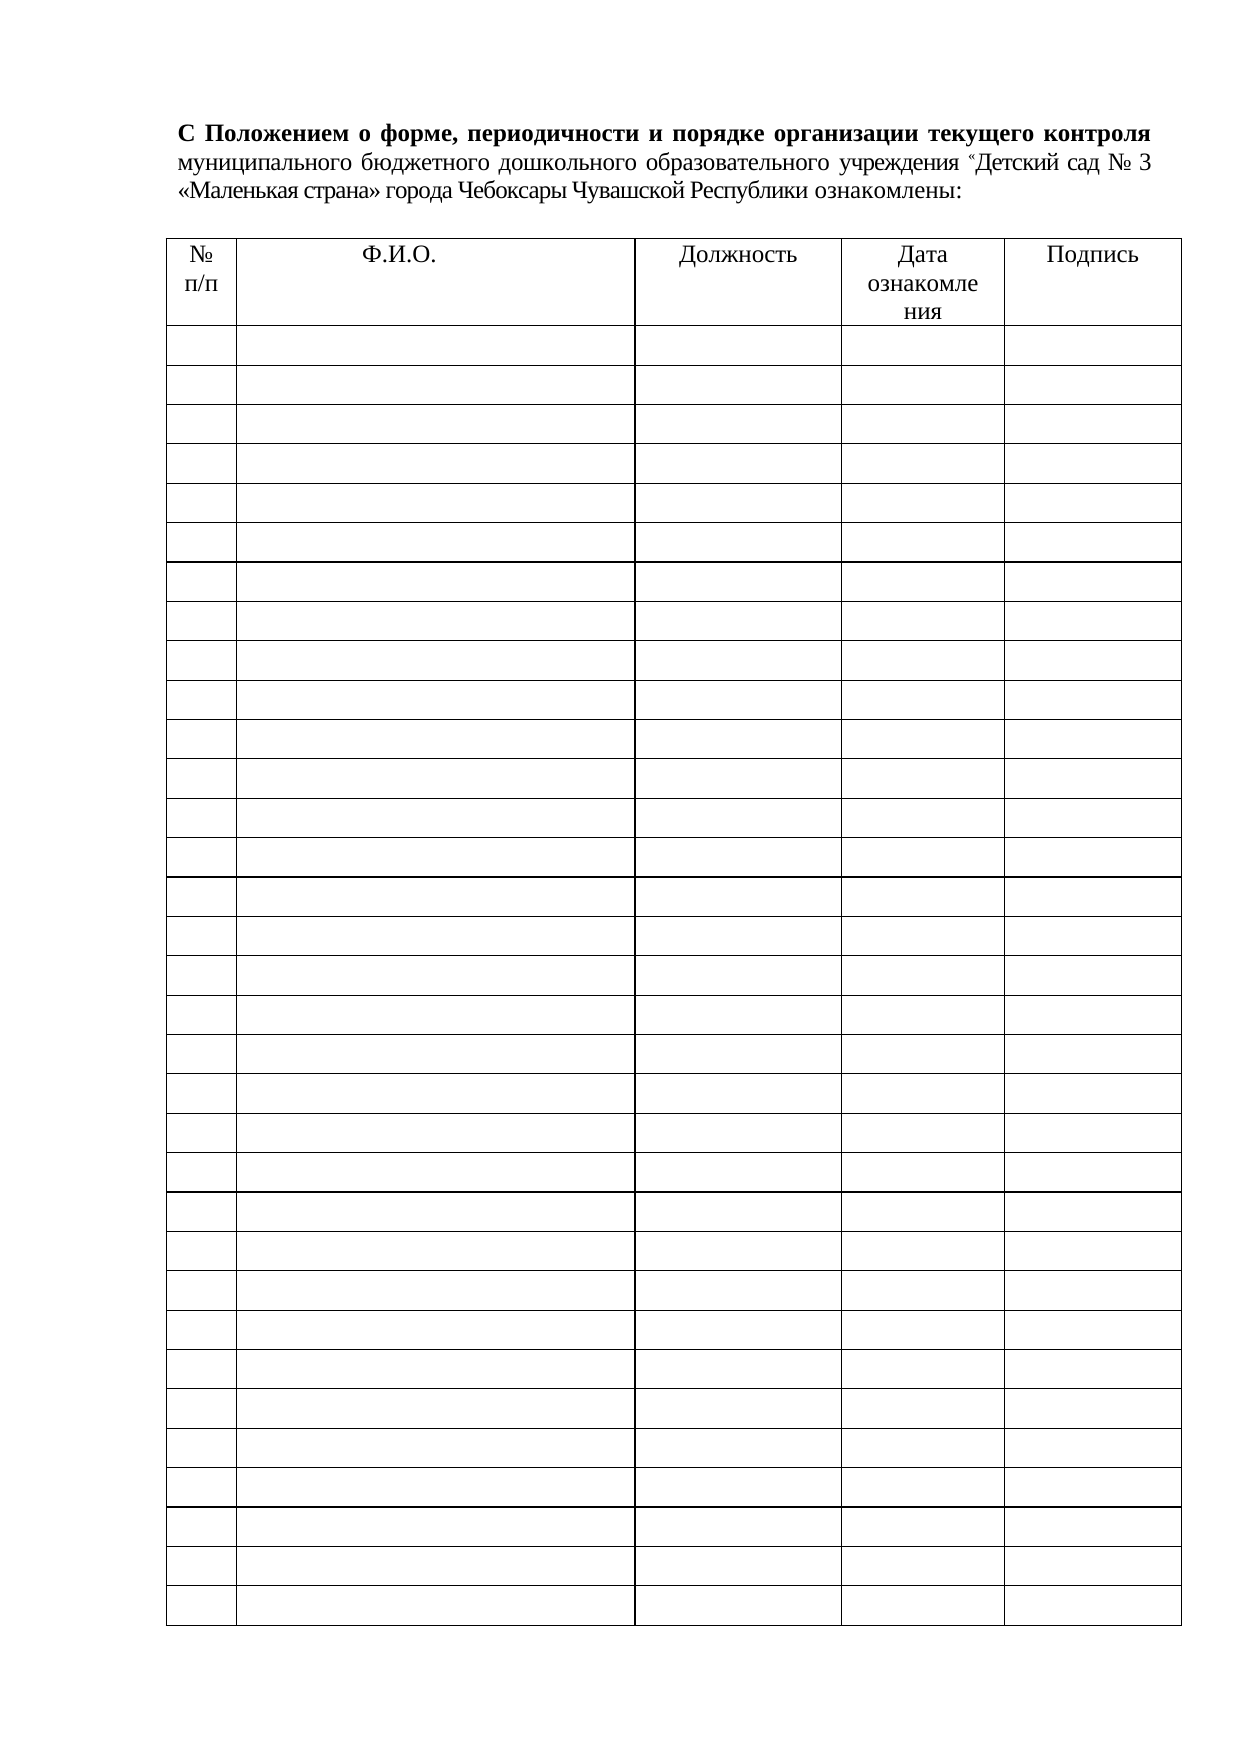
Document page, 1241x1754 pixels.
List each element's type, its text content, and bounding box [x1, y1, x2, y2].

table_cell [1005, 681, 1181, 719]
text С Положением о форме, периодичности и порядке организации текущего контроля муниципального бюджетного дошкольного образовательного учреждения «Детский сад № 3 «Маленькая страна» города Чебоксары Чувашской Республики ознакомлены: [177, 118, 1152, 204]
table_cell [1005, 956, 1181, 994]
table_cell [167, 878, 236, 916]
table_cell [167, 1350, 236, 1388]
table_cell [1005, 1311, 1181, 1349]
table_cell [842, 641, 1004, 679]
table_cell [167, 838, 236, 876]
table_header Подпись [1005, 239, 1181, 325]
table_cell [237, 1586, 634, 1624]
table_cell [167, 1035, 236, 1073]
table_cell [842, 878, 1004, 916]
table_cell [1005, 444, 1181, 483]
table_cell [237, 681, 634, 719]
table_cell [167, 1429, 236, 1467]
table_cell [1005, 917, 1181, 955]
table_cell [237, 720, 634, 758]
table_cell [1005, 523, 1181, 561]
table_cell [636, 1232, 841, 1270]
table_cell [1005, 1114, 1181, 1152]
table_cell [636, 996, 841, 1034]
table_cell [842, 1468, 1004, 1506]
table_cell [167, 1232, 236, 1270]
table_cell [1005, 641, 1181, 679]
table_cell [237, 523, 634, 561]
table_cell [167, 444, 236, 483]
table_cell [167, 326, 236, 364]
table_header Дата ознакомле ния [842, 239, 1004, 325]
table_cell [167, 1389, 236, 1428]
table_cell [237, 838, 634, 876]
table_cell [842, 996, 1004, 1034]
table_cell [237, 1547, 634, 1585]
table_cell [842, 1035, 1004, 1073]
table_cell [636, 1547, 841, 1585]
table_cell [1005, 1586, 1181, 1624]
table_cell [167, 996, 236, 1034]
table_cell [237, 602, 634, 640]
table_cell [842, 1311, 1004, 1349]
table_cell [636, 917, 841, 955]
table_cell [237, 405, 634, 443]
table_cell [1005, 1232, 1181, 1270]
table_cell [636, 405, 841, 443]
table_cell [167, 956, 236, 994]
table_cell [237, 1508, 634, 1546]
table_cell [842, 838, 1004, 876]
table_cell [1005, 1271, 1181, 1309]
table_cell [842, 956, 1004, 994]
table_cell [842, 326, 1004, 364]
table_cell [237, 1468, 634, 1506]
table_cell [237, 1389, 634, 1428]
table_cell [636, 484, 841, 522]
table_cell [237, 1153, 634, 1191]
table_cell [1005, 1074, 1181, 1113]
table_cell [167, 720, 236, 758]
table_cell [237, 484, 634, 522]
table_header № п/п [167, 239, 236, 325]
table_cell [636, 1350, 841, 1388]
table_cell [167, 602, 236, 640]
table_cell [237, 996, 634, 1034]
table_cell [237, 563, 634, 601]
table_cell [636, 602, 841, 640]
table_cell [237, 1429, 634, 1467]
table_cell [1005, 602, 1181, 640]
table_cell [237, 444, 634, 483]
table_cell [842, 1350, 1004, 1388]
table_cell [1005, 759, 1181, 798]
table_cell [636, 1429, 841, 1467]
table_cell [237, 917, 634, 955]
table_cell [167, 917, 236, 955]
table_cell [167, 484, 236, 522]
table_cell [1005, 878, 1181, 916]
table_cell [636, 956, 841, 994]
table_cell [636, 1114, 841, 1152]
table_cell [636, 1035, 841, 1073]
table_cell [1005, 1389, 1181, 1428]
table_cell [636, 641, 841, 679]
table_cell [636, 681, 841, 719]
table_cell [636, 1508, 841, 1546]
table_cell [167, 366, 236, 404]
table_header Должность [636, 239, 841, 325]
table_cell [842, 799, 1004, 837]
table_cell [636, 838, 841, 876]
table_cell [237, 326, 634, 364]
table_cell [167, 1074, 236, 1113]
table_cell [842, 366, 1004, 404]
table_cell [1005, 1153, 1181, 1191]
table_cell [237, 799, 634, 837]
table_cell [842, 681, 1004, 719]
table_cell [1005, 1429, 1181, 1467]
table_cell [167, 759, 236, 798]
table_cell [167, 1547, 236, 1585]
table_cell [842, 1114, 1004, 1152]
table_cell [1005, 484, 1181, 522]
table_cell [636, 759, 841, 798]
table_cell [1005, 799, 1181, 837]
table_cell [636, 523, 841, 561]
table_cell [636, 326, 841, 364]
table_cell [237, 1271, 634, 1309]
table_cell [167, 1508, 236, 1546]
table_cell [167, 523, 236, 561]
table_header Ф.И.О. [237, 239, 634, 325]
table_cell [636, 878, 841, 916]
table_cell [1005, 366, 1181, 404]
table_cell [842, 1389, 1004, 1428]
table_cell [842, 1193, 1004, 1231]
table_cell [167, 681, 236, 719]
table_cell [167, 1271, 236, 1309]
table_cell [1005, 996, 1181, 1034]
table_cell [842, 484, 1004, 522]
table_cell [1005, 326, 1181, 364]
table_cell [636, 799, 841, 837]
table_cell [1005, 720, 1181, 758]
table_cell [842, 1429, 1004, 1467]
table_cell [636, 563, 841, 601]
table_cell [237, 1232, 634, 1270]
table_cell [237, 1311, 634, 1349]
table_cell [1005, 1468, 1181, 1506]
table_cell [842, 1232, 1004, 1270]
table_cell [636, 1271, 841, 1309]
table_cell [237, 1114, 634, 1152]
table_cell [1005, 838, 1181, 876]
table_cell [636, 1468, 841, 1506]
table_cell [842, 523, 1004, 561]
table_cell [1005, 1350, 1181, 1388]
table_cell [636, 1311, 841, 1349]
table_cell [636, 1193, 841, 1231]
table_cell [842, 759, 1004, 798]
table_cell [167, 563, 236, 601]
table_cell [1005, 1547, 1181, 1585]
table_cell [237, 366, 634, 404]
table_cell [1005, 1508, 1181, 1546]
table_cell [636, 444, 841, 483]
table_cell [842, 1271, 1004, 1309]
table_cell [842, 1074, 1004, 1113]
table_cell [167, 1311, 236, 1349]
table_cell [842, 405, 1004, 443]
table_cell [1005, 1035, 1181, 1073]
table_cell [842, 1508, 1004, 1546]
table_cell [237, 1193, 634, 1231]
table_cell [167, 1114, 236, 1152]
table_cell [167, 799, 236, 837]
table_cell [842, 444, 1004, 483]
table_cell [842, 917, 1004, 955]
table_cell [1005, 563, 1181, 601]
table_cell [237, 1350, 634, 1388]
table_cell [842, 602, 1004, 640]
table_cell [842, 1153, 1004, 1191]
table_cell [636, 1153, 841, 1191]
table_cell [237, 956, 634, 994]
table_cell [237, 1074, 634, 1113]
table_cell [237, 759, 634, 798]
table_cell [636, 366, 841, 404]
table_cell [842, 1547, 1004, 1585]
table_cell [167, 1468, 236, 1506]
table_cell [842, 563, 1004, 601]
table_cell [636, 720, 841, 758]
table_cell [237, 641, 634, 679]
table_cell [167, 1153, 236, 1191]
table_cell [842, 1586, 1004, 1624]
table_cell [636, 1389, 841, 1428]
table_cell [167, 405, 236, 443]
table_cell [167, 1193, 236, 1231]
table_cell [636, 1586, 841, 1624]
table_cell [842, 720, 1004, 758]
table_cell [237, 878, 634, 916]
table_cell [237, 1035, 634, 1073]
table_cell [167, 1586, 236, 1624]
table_cell [1005, 1193, 1181, 1231]
table_cell [636, 1074, 841, 1113]
table_cell [167, 641, 236, 679]
table_cell [1005, 405, 1181, 443]
